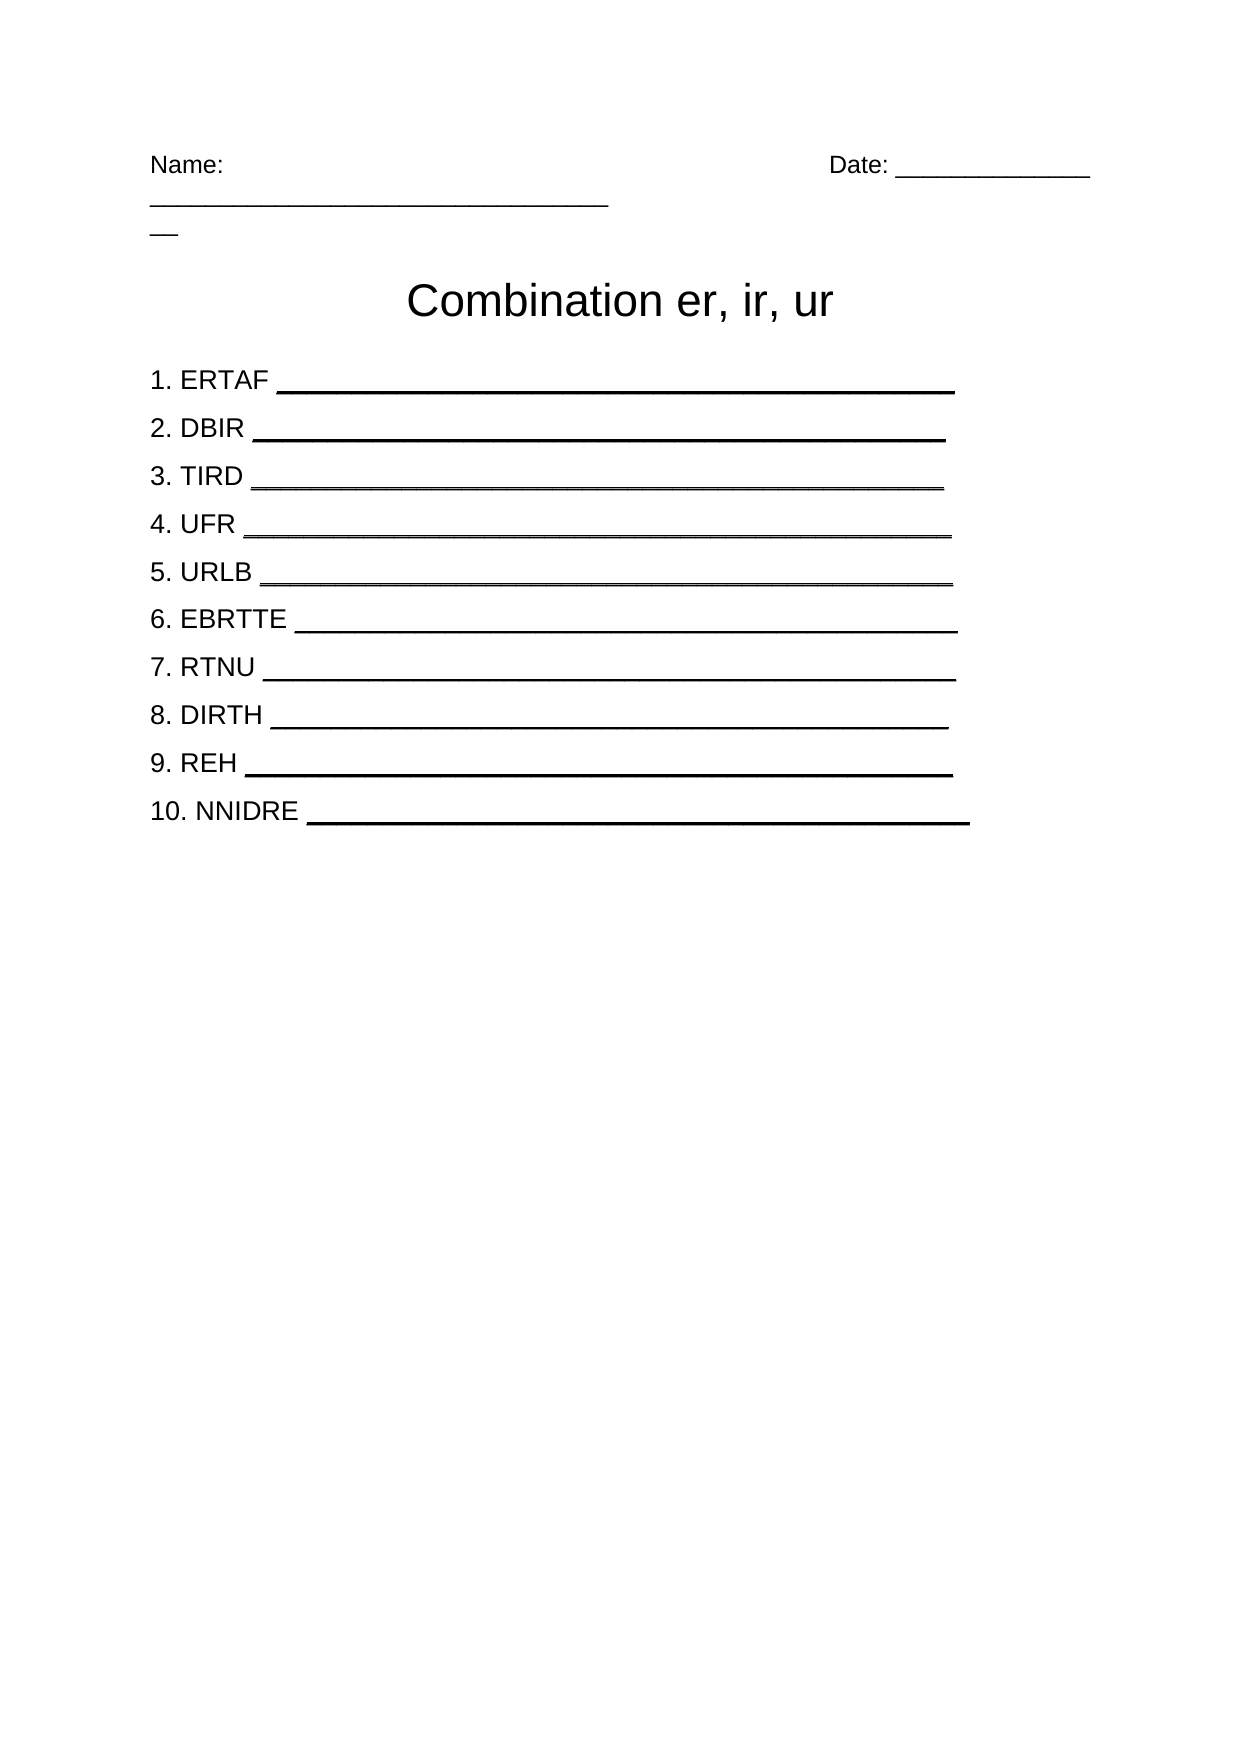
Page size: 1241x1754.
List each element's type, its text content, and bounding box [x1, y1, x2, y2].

table_header Name: ___________________________________ [150, 150, 620, 274]
text 6. EBRTTE ____________________________________________ [150, 603, 1090, 635]
text 5. URLB ______________________________________________ [150, 556, 1090, 587]
text 3. TIRD ______________________________________________ [150, 460, 1090, 491]
text 1. ERTAF _____________________________________________ [150, 364, 1090, 395]
text 2. DBIR ______________________________________________ [150, 412, 1090, 443]
text 8. DIRTH _____________________________________________ [150, 699, 1090, 731]
text 9. REH _______________________________________________ [150, 747, 1090, 778]
text 7. RTNU ______________________________________________ [150, 651, 1090, 683]
table_header Date: ______________ [620, 150, 1090, 274]
title Combination er, ir, ur [150, 274, 1090, 326]
text 4. UFR _______________________________________________ [150, 508, 1090, 539]
text 10. NNIDRE ____________________________________________ [150, 795, 1090, 826]
